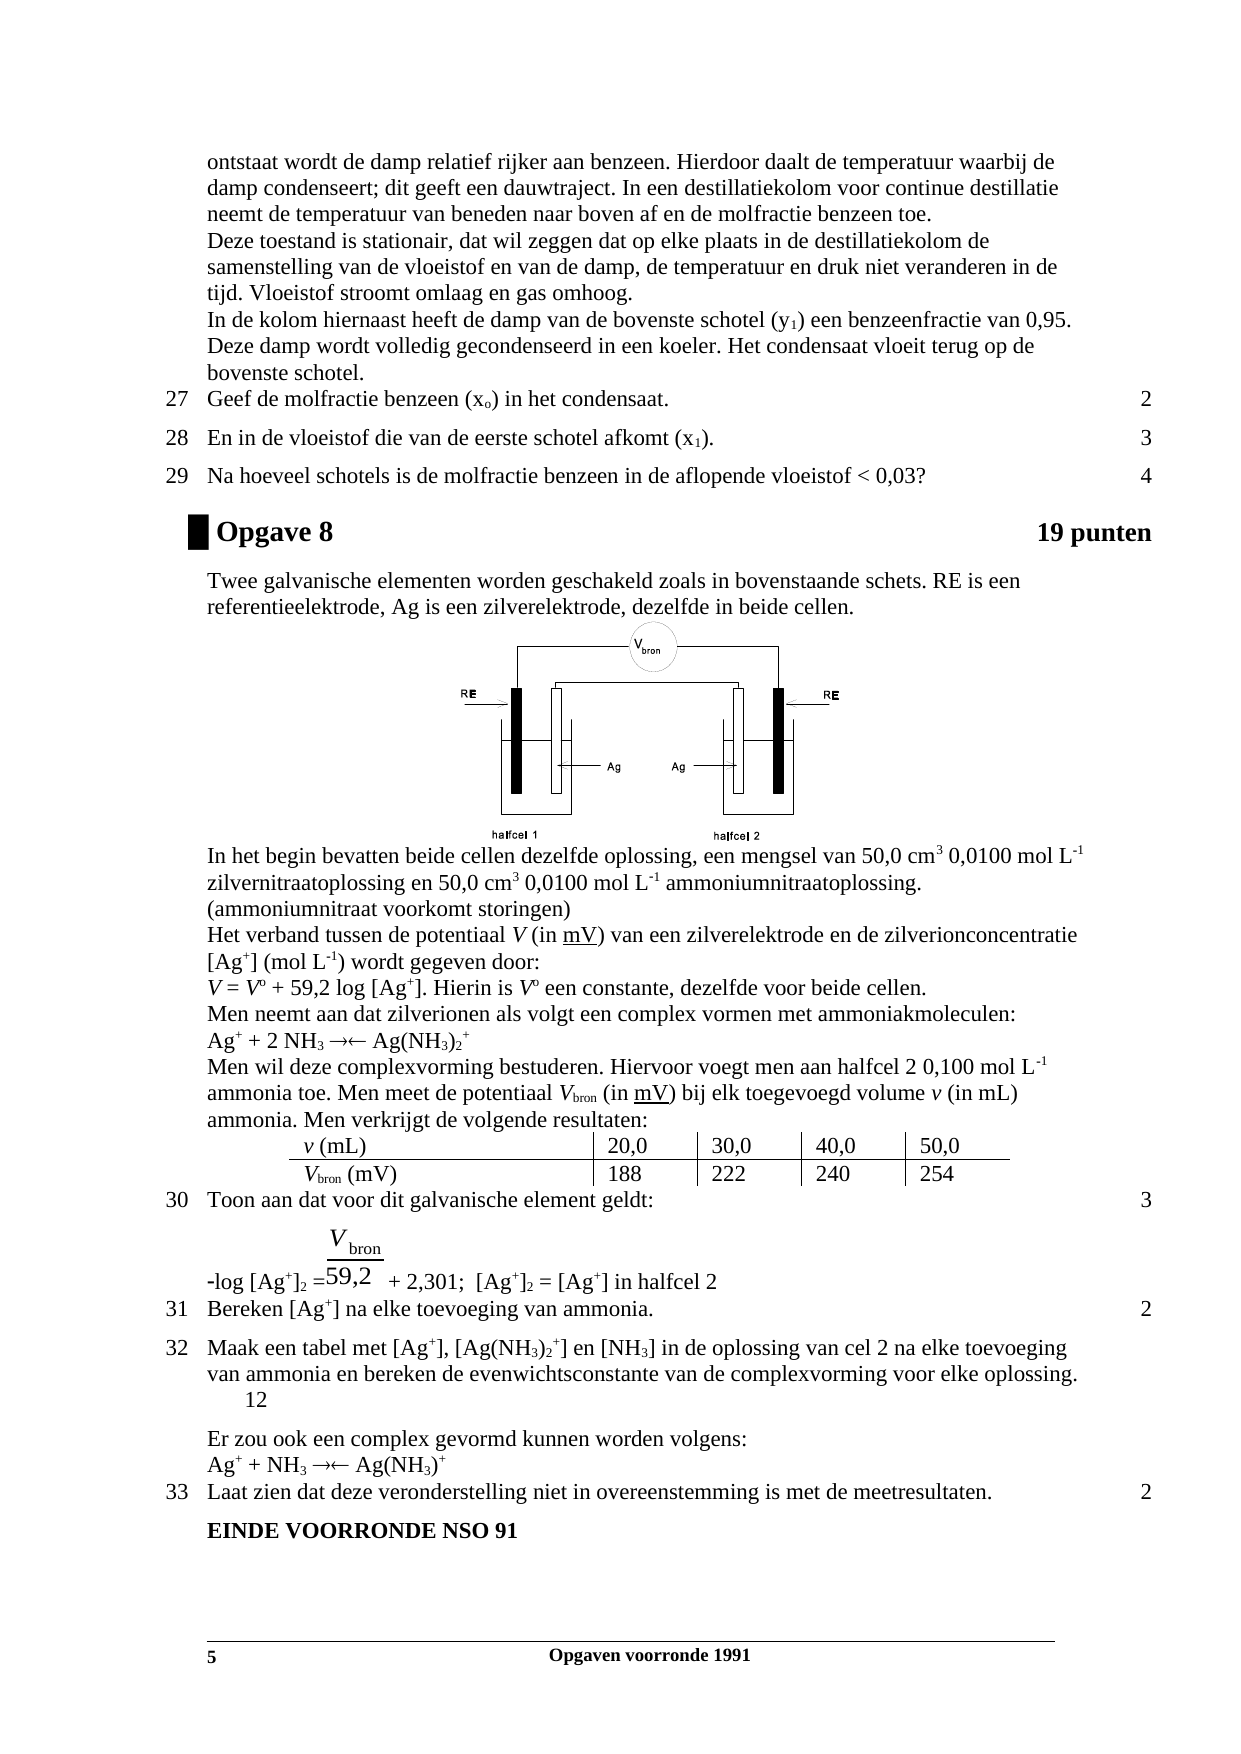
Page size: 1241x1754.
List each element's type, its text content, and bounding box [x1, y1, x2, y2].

text Maak een tabel met [Ag+], [Ag(NH3)2+] en [NH3] in de oplossing van cel 2 na elke toevoeging van ammonia en bereken de evenwichtsconstante van de complexvorming voor elke oplossing. 12 [148, 1334, 1092, 1413]
text In het begin bevatten beide cellen dezelfde oplossing, een mengsel van 50,0 cm3 0,0100 mol L1 zilvernitraatoplossing en 50,0 cm3 0,0100 mol L1 ammoniumnitraatoplossing. (ammoniumnitraat voorkomt storingen) [207, 842, 1092, 921]
text V = Vo + 59,2 log [Ag+]. Hierin is Vo een constante, dezelfde voor beide cellen. [207, 974, 1092, 1000]
text Het verband tussen de potentiaal V (in mV) van een zilverelektrode en de zilverionconcentratie [Ag+] (mol L1) wordt gegeven door: [207, 921, 1092, 974]
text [207, 148, 1092, 227]
table_header v (mL) [289, 1132, 593, 1158]
table_cell Vbron (mV) [289, 1160, 593, 1186]
text Men neemt aan dat zilverionen als volgt een complex vormen met ammoniakmoleculen: [207, 1000, 1092, 1027]
text Toon aan dat voor dit galvanische element geldt: 3 [148, 1186, 1092, 1212]
text Deze toestand is stationair, dat wil zeggen dat op elke plaats in de destillatiekolom de samenstelling van de vloeistof en van de damp, de temperatuur en druk niet veranderen in de tijd. Vloeistof stroomt omlaag en gas omhoog. [207, 227, 1092, 306]
text Ag+ + NH3 Ag(NH3)+ [207, 1452, 1092, 1478]
text log [Ag+]2 =+ 2,301; [Ag+]2 = [Ag+] in halfcel 2 [207, 1225, 1092, 1295]
table_header 30,0 [698, 1132, 801, 1158]
text Twee galvanische elementen worden geschakeld zoals in bovenstaande schets. RE is een referentieelektrode, Ag is een zilverelektrode, dezelfde in beide cellen. [207, 567, 1092, 619]
text Geef de molfractie benzeen (xo) in het condensaat. 2 [148, 385, 1092, 411]
text EINDE VOORRONDE NSO 91 [207, 1517, 1092, 1543]
table_cell 254 [906, 1160, 1010, 1186]
text Na hoeveel schotels is de molfractie benzeen in de aflopende vloeistof < 0,03? 4 [148, 463, 1092, 489]
text Er zou ook een complex gevormd kunnen worden volgens: [207, 1425, 1092, 1452]
table_cell 240 [802, 1160, 905, 1186]
text Bereken [Ag+] na elke toevoeging van ammonia. 2 [148, 1295, 1092, 1321]
table_header 20,0 [594, 1132, 697, 1158]
text Laat zien dat deze veronderstelling niet in overeenstemming is met de meetresultaten. 2 [148, 1478, 1092, 1504]
text 19 punten [261, 514, 1092, 547]
text In de kolom hiernaast heeft de damp van de bovenste schotel (y1) een benzeenfractie van 0,95. Deze damp wordt volledig gecondenseerd in een koeler. Het condensaat vloeit terug op de bovenste schotel. [207, 306, 1092, 385]
table_header 50,0 [906, 1132, 1010, 1158]
table_cell 188 [594, 1160, 697, 1186]
table_cell 222 [698, 1160, 801, 1186]
text En in de vloeistof die van de eerste schotel afkomt (x1). 3 [148, 424, 1092, 450]
text Men wil deze complexvorming bestuderen. Hiervoor voegt men aan halfcel 2 0,100 mol L1 ammonia toe. Men meet de potentiaal Vbron (in mV) bij elk toegevoegd volume v (in mL) ammonia. Men verkrijgt de volgende resultaten: [207, 1053, 1092, 1132]
text Ag+ + 2 NH3 Ag(NH3)2+ [207, 1027, 1092, 1053]
table_header 40,0 [802, 1132, 905, 1158]
